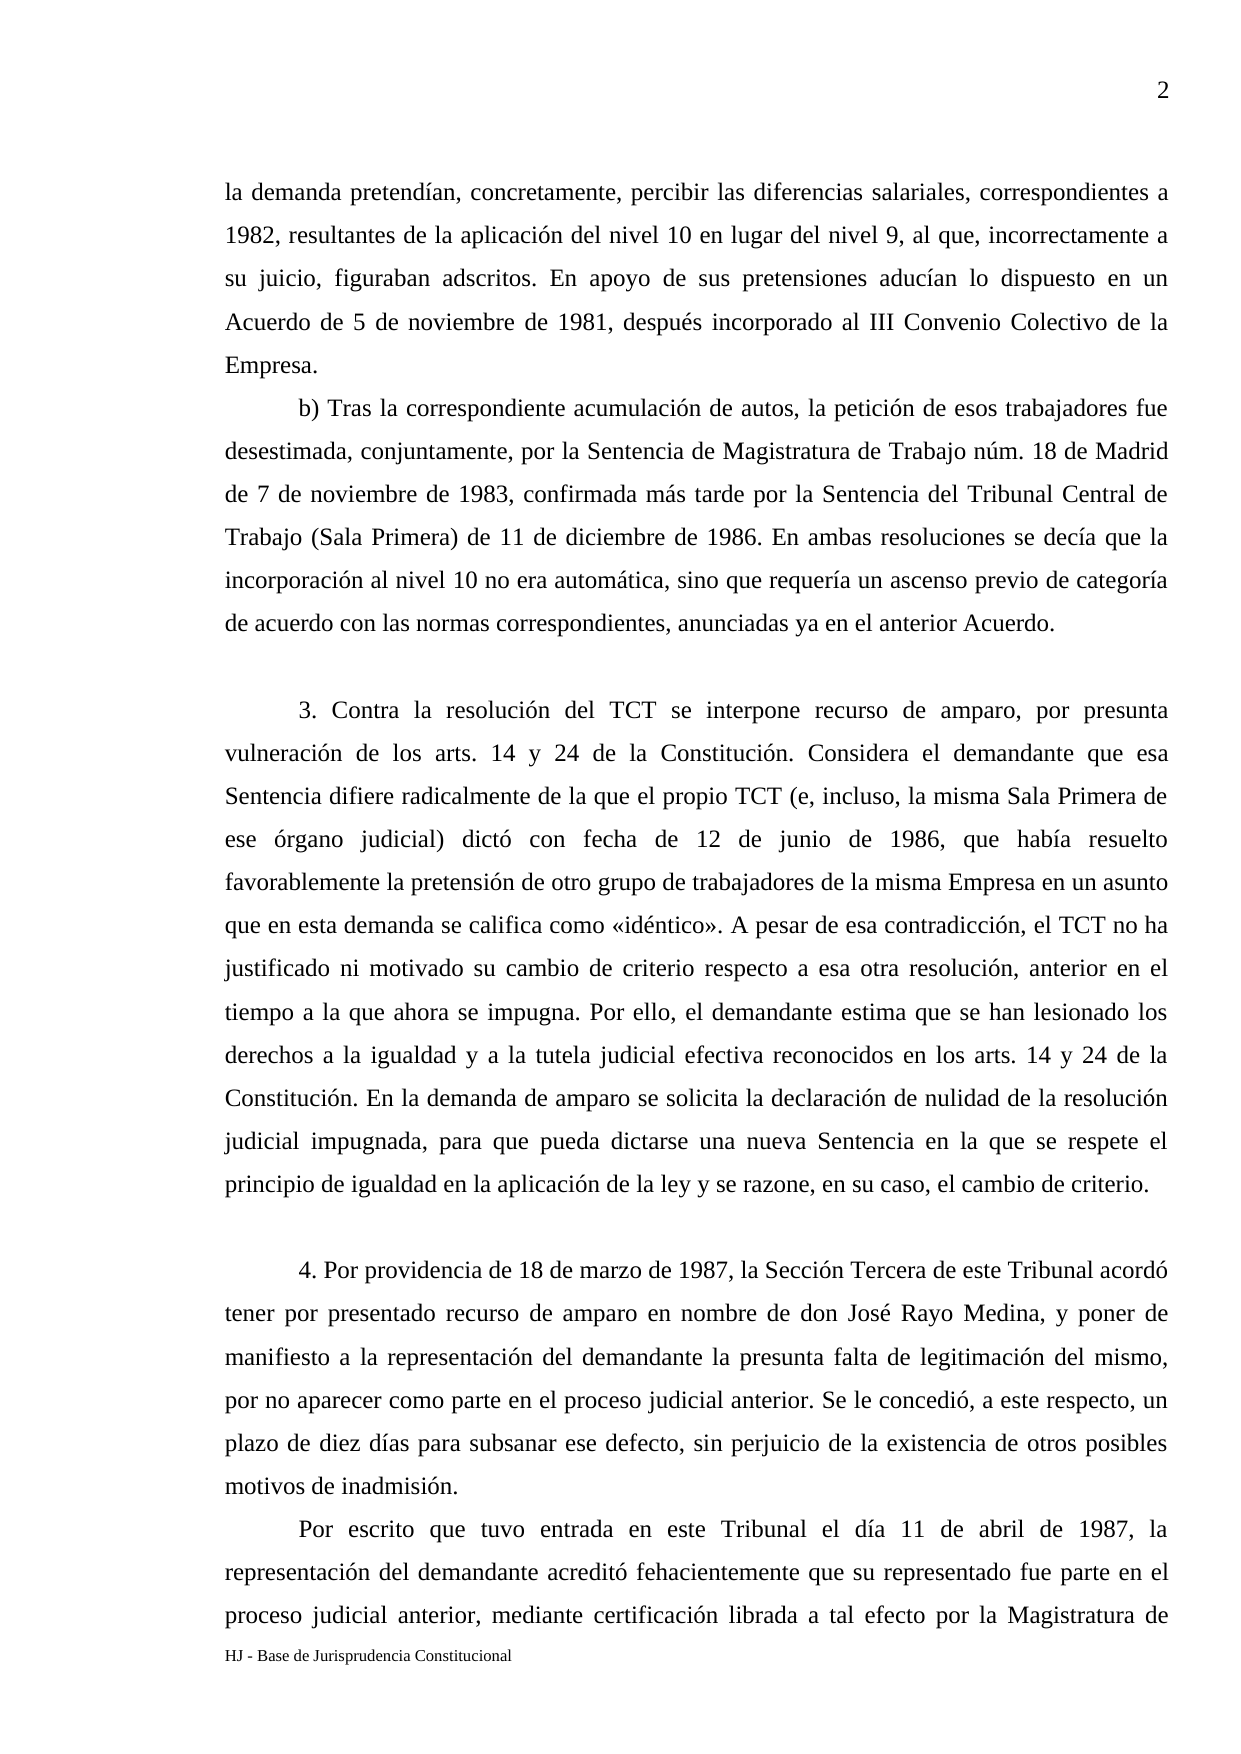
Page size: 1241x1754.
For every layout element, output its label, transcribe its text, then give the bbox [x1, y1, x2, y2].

text b) Tras la correspondiente acumulación de autos, la petición de esos trabajadores fue desestimada, conjuntamente, por la Sentencia de Magistratura de Trabajo núm. 18 de Madrid de 7 de noviembre de 1983, confirmada más tarde por la Sentencia del Tribunal Central de Trabajo (Sala Primera) de 11 de diciembre de 1986. En ambas resoluciones se decía que la incorporación al nivel 10 no era automática, sino que requería un ascenso previo de categoría de acuerdo con las normas correspondientes, anunciadas ya en el anterior Acuerdo. [224, 393, 1169, 637]
text 3. Contra la resolución del TCT se interpone recurso de amparo, por presunta vulneración de los arts. 14 y 24 de la Constitución. Considera el demandante que esa Sentencia difiere radicalmente de la que el propio TCT (e, incluso, la misma Sala Primera de ese órgano judicial) dictó con fecha de 12 de junio de 1986, que había resuelto favorablemente la pretensión de otro grupo de trabajadores de la misma Empresa en un asunto que en esta demanda se califica como «idéntico». A pesar de esa contradicción, el TCT no ha justificado ni motivado su cambio de criterio respecto a esa otra resolución, anterior en el tiempo a la que ahora se impugna. Por ello, el demandante estima que se han lesionado los derechos a la igualdad y a la tutela judicial efectiva reconocidos en los arts. 14 y 24 de la Constitución. En la demanda de amparo se solicita la declaración de nulidad de la resolución judicial impugnada, para que pueda dictarse una nueva Sentencia en la que se respete el principio de igualdad en la aplicación de la ley y se razone, en su caso, el cambio de criterio. [224, 695, 1169, 1198]
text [224, 177, 1169, 378]
text 4. Por providencia de 18 de marzo de 1987, la Sección Tercera de este Tribunal acordó tener por presentado recurso de amparo en nombre de don José Rayo Medina, y poner de manifiesto a la representación del demandante la presunta falta de legitimación del mismo, por no aparecer como parte en el proceso judicial anterior. Se le concedió, a este respecto, un plazo de diez días para subsanar ese defecto, sin perjuicio de la existencia de otros posibles motivos de inadmisión. [224, 1255, 1169, 1500]
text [224, 1514, 1169, 1629]
